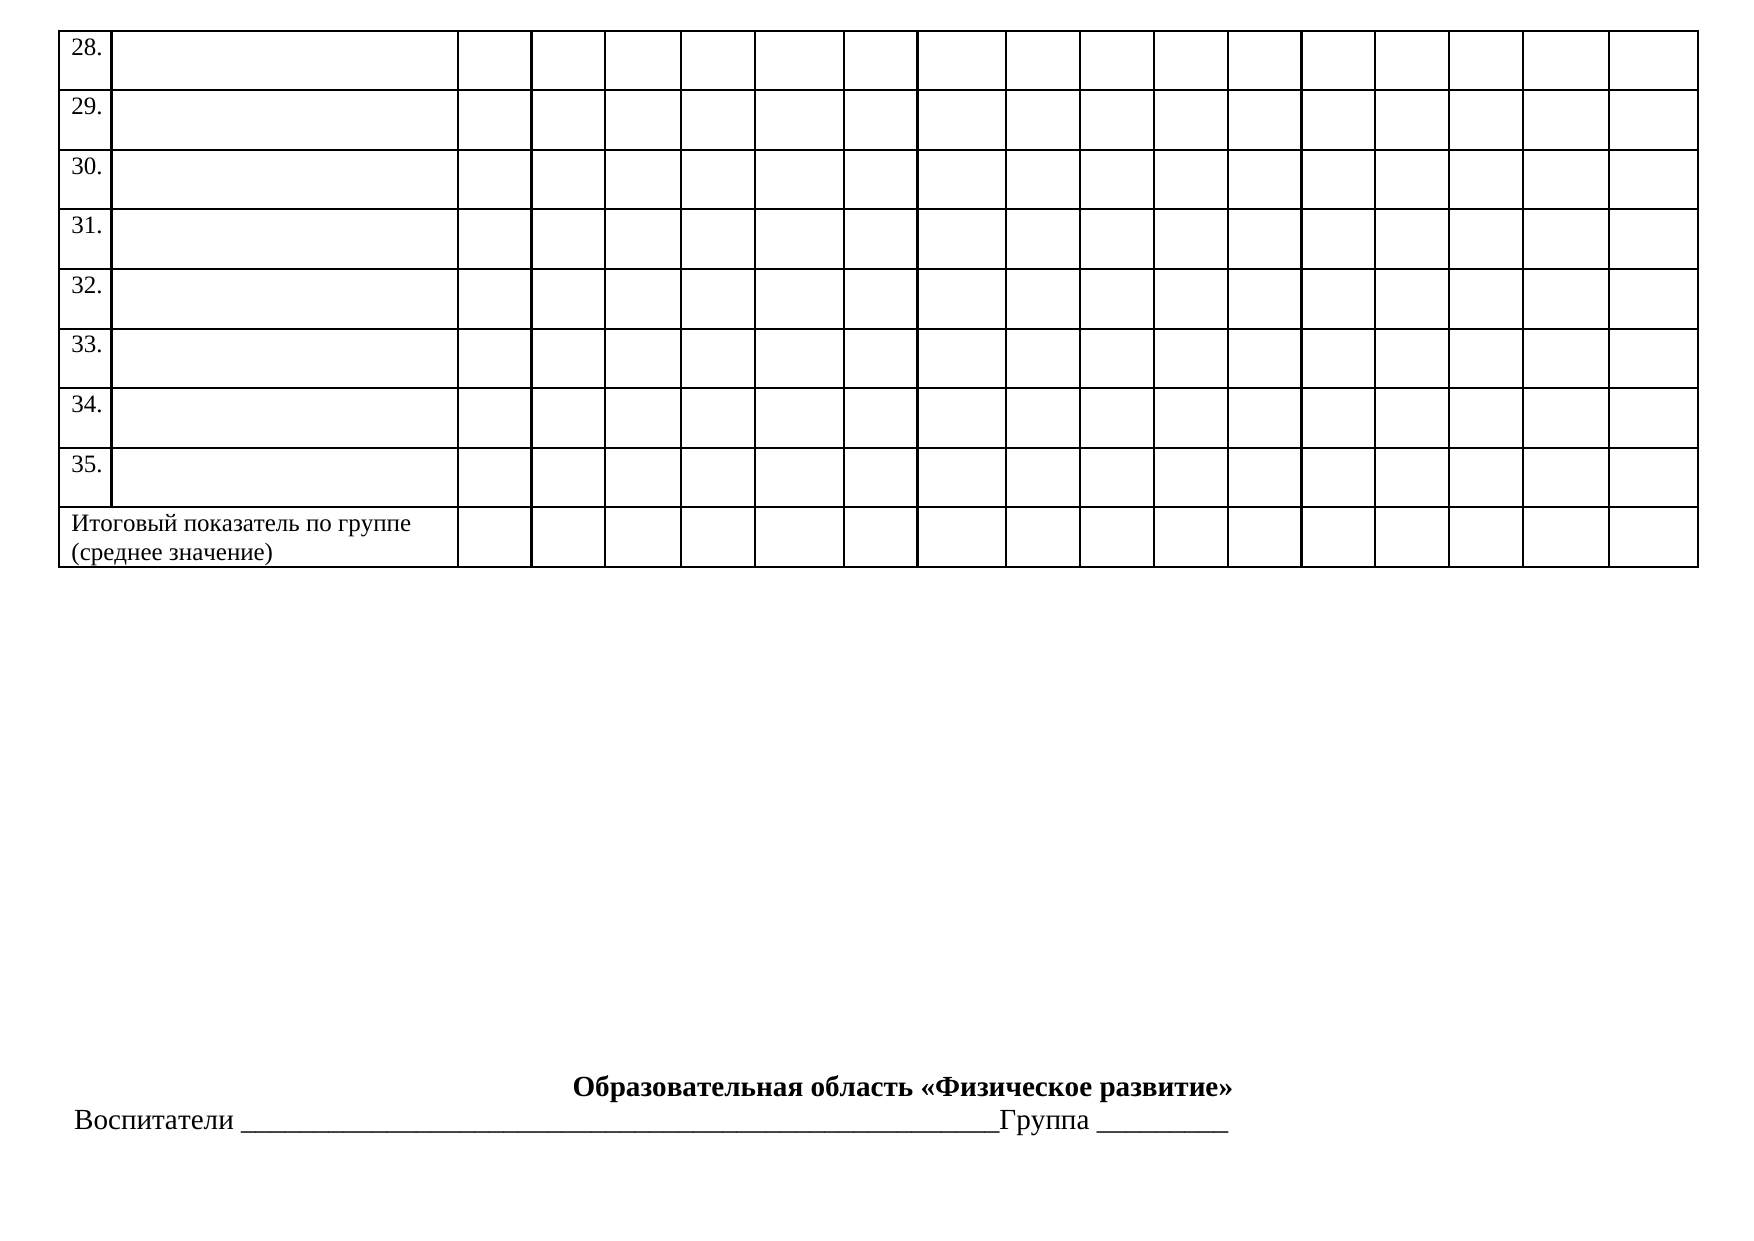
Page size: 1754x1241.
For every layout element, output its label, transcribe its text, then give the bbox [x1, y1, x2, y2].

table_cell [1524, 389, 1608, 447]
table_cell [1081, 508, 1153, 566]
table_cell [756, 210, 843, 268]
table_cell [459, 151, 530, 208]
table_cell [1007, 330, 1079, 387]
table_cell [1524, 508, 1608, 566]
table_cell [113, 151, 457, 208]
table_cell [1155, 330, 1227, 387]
text Воспитатели ____________________________________________________Группа _________ [74, 1102, 1728, 1136]
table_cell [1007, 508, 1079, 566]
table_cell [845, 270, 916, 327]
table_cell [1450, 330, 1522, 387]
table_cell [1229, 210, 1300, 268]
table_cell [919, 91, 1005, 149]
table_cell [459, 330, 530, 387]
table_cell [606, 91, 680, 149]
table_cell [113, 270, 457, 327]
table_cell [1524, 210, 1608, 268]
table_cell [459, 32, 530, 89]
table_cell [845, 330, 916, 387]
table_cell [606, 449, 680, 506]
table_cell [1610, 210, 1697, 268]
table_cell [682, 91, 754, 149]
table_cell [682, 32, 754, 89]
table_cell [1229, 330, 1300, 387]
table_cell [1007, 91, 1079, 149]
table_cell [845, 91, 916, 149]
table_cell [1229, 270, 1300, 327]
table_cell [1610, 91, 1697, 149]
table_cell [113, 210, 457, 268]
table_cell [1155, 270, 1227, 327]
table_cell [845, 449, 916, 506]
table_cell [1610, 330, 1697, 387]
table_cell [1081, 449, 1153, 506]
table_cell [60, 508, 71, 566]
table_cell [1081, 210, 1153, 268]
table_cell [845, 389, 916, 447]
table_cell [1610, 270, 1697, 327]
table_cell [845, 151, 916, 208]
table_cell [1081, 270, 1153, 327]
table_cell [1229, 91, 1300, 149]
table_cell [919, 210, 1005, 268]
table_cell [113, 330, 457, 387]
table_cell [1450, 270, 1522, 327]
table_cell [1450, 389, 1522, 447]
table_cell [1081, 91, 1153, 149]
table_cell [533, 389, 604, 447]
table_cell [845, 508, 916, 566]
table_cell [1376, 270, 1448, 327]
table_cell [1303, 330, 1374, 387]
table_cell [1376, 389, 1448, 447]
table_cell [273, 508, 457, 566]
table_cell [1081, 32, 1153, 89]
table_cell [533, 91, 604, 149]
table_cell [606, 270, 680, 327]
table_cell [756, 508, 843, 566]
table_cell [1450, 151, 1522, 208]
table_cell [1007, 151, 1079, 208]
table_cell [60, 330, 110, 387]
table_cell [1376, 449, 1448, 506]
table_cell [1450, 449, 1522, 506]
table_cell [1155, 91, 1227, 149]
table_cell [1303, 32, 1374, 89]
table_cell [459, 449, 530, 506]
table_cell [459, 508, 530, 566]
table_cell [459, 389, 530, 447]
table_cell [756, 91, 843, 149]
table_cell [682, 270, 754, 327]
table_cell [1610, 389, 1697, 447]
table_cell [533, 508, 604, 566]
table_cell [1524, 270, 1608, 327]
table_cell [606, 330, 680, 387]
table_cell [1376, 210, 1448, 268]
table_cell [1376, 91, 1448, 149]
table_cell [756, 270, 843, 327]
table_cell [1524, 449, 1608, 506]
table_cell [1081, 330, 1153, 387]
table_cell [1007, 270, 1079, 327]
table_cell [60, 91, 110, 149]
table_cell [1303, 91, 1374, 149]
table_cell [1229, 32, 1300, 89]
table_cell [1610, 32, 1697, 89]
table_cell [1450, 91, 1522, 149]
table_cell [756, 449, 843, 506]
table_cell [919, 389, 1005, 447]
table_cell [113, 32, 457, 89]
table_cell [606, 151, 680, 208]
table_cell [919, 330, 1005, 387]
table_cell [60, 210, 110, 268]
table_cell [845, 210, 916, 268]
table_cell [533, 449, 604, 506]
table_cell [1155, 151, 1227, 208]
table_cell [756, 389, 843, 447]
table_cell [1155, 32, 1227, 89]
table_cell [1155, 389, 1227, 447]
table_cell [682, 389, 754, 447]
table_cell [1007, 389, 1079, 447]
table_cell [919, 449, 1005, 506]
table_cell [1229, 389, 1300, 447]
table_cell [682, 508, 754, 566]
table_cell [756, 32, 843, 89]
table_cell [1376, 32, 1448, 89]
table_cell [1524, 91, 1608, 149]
text Образовательная область «Физическое развитие» [78, 1069, 1728, 1102]
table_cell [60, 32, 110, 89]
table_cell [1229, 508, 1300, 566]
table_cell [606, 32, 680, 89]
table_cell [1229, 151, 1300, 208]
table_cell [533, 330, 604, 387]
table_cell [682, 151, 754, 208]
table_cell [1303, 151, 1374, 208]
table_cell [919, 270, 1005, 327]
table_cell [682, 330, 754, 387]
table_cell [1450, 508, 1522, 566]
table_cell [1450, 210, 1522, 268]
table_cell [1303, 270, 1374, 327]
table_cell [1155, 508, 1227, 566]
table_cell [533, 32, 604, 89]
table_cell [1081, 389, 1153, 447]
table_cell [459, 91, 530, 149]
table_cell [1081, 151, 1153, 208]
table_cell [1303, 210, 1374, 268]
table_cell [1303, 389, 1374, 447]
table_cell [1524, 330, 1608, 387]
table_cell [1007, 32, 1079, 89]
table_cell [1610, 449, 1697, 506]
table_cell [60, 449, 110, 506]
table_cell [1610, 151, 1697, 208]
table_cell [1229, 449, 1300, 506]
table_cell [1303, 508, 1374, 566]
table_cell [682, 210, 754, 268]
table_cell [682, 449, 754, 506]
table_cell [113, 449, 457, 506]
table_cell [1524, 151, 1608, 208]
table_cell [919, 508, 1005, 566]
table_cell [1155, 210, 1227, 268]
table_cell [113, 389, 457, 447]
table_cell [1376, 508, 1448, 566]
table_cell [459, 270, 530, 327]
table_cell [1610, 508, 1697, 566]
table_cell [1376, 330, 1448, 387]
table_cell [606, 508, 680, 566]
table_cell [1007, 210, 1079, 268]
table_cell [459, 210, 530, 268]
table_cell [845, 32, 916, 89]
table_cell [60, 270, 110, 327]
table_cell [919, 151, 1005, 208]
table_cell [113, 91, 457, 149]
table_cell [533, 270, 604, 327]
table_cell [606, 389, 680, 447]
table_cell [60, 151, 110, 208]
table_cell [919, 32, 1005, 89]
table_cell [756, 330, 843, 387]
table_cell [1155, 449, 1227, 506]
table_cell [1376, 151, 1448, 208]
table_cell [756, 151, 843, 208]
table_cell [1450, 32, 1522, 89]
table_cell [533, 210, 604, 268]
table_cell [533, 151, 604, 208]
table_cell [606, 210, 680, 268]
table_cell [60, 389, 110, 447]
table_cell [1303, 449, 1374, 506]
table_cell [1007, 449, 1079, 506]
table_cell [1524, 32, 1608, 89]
